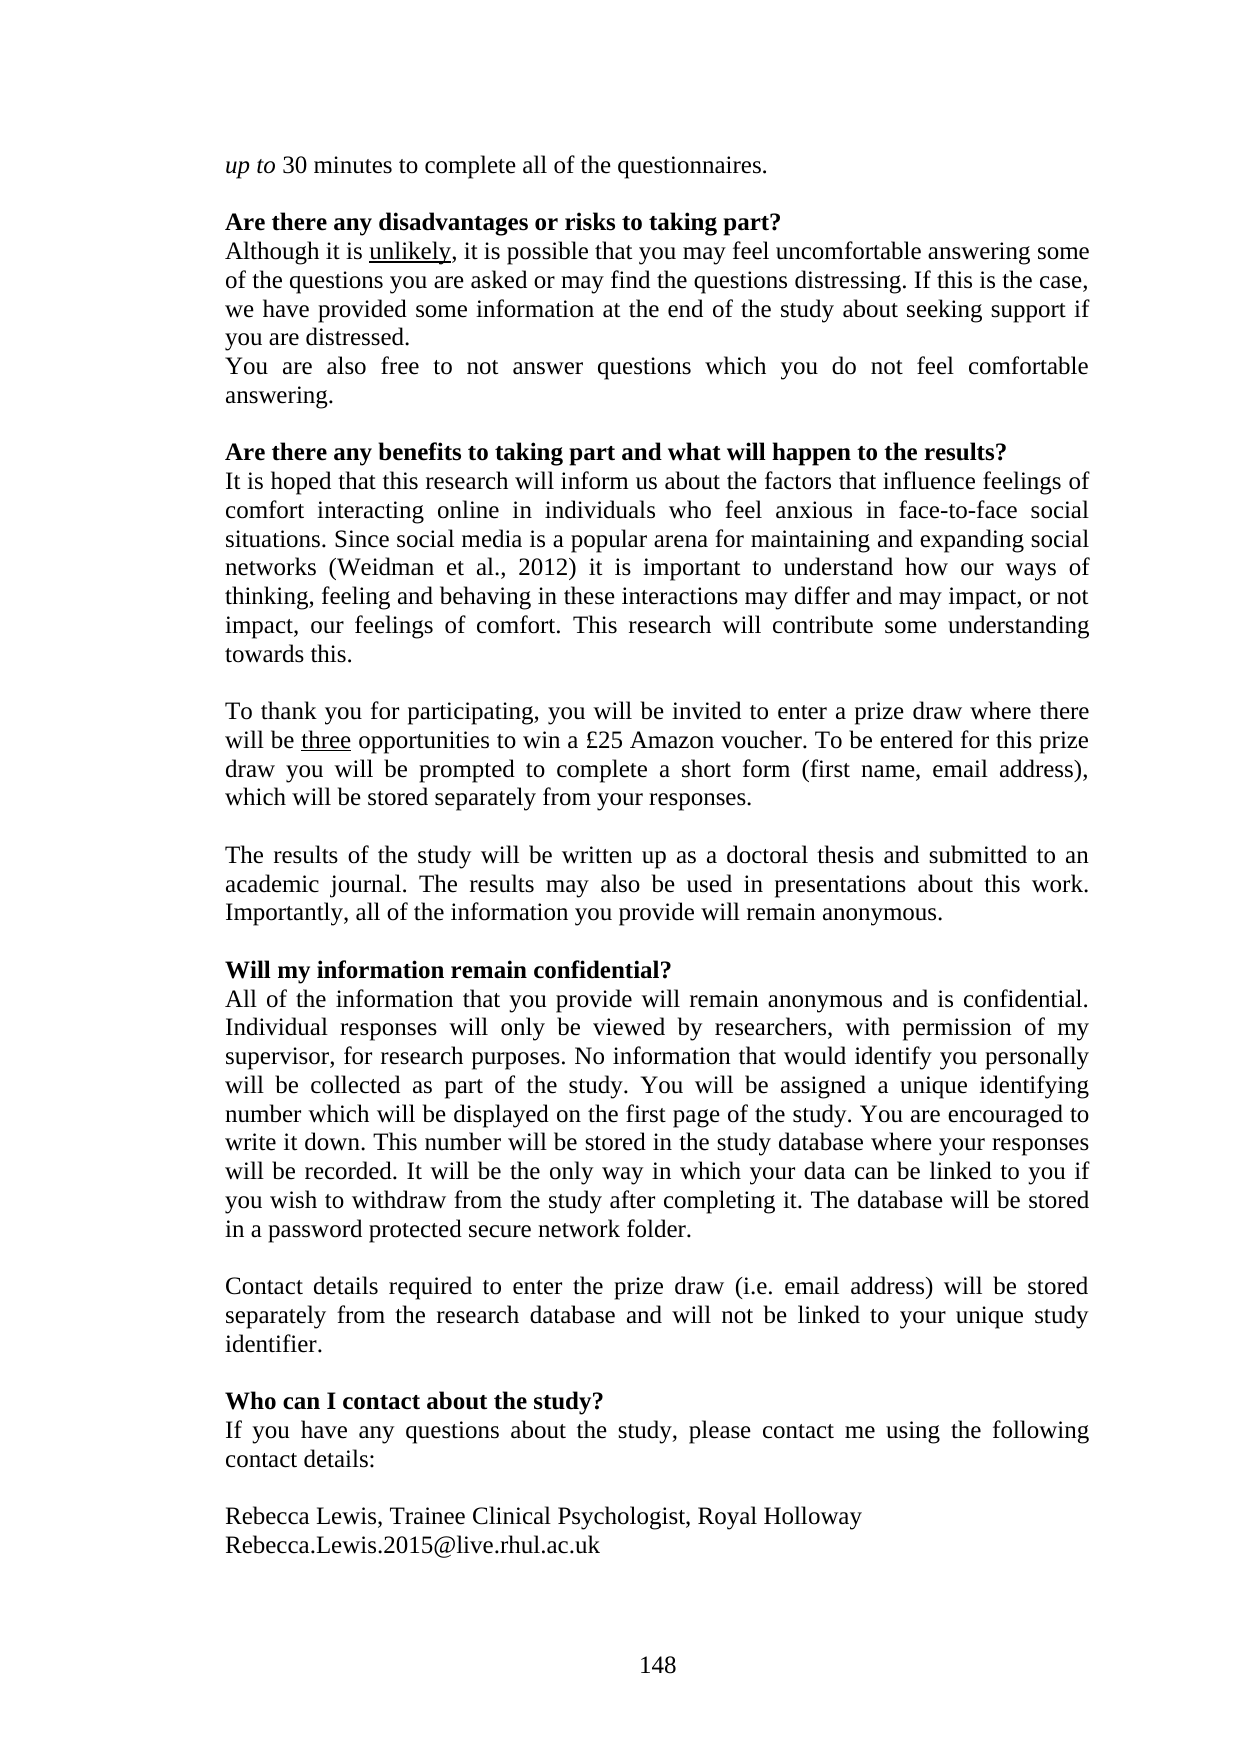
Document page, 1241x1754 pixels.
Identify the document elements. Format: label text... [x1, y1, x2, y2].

text Will my information remain confidential? [225, 955, 1090, 984]
text Who can I contact about the study? [225, 1386, 1090, 1415]
text Are there any benefits to taking part and what will happen to the results? [225, 437, 1090, 466]
text You are also free to not answer questions which you do not feel comfortable answering. [225, 351, 1090, 409]
text It is hoped that this research will inform us about the factors that influence feelings of comfort interacting online in individuals who feel anxious in face-to-face social situations. Since social media is a popular arena for maintaining and expanding social networks (Weidman et al., 2012) it is important to understand how our ways of thinking, feeling and behaving in these interactions may differ and may impact, or not impact, our feelings of comfort. This research will contribute some understanding towards this. [225, 466, 1090, 667]
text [225, 150, 1090, 179]
text If you have any questions about the study, please contact me using the following contact details: [225, 1415, 1090, 1472]
text Although it is unlikely, it is possible that you may feel uncomfortable answering some of the questions you are asked or may find the questions distressing. If this is the case, we have provided some information at the end of the study about seeking support if you are distressed. [225, 236, 1090, 351]
text Contact details required to enter the prize draw (i.e. email address) will be stored separately from the research database and will not be linked to your unique study identifier. [225, 1271, 1090, 1357]
text All of the information that you provide will remain anonymous and is confidential. Individual responses will only be viewed by researchers, with permission of my supervisor, for research purposes. No information that would identify you personally will be collected as part of the study. You will be assigned a unique identifying number which will be displayed on the first page of the study. You are encouraged to write it down. This number will be stored in the study database where your responses will be recorded. It will be the only way in which your data can be linked to you if you wish to withdraw from the study after completing it. The database will be stored in a password protected secure network folder. [225, 984, 1090, 1242]
text Are there any disadvantages or risks to taking part? [225, 207, 1090, 236]
text To thank you for participating, you will be invited to enter a prize draw where there will be three opportunities to win a £25 Amazon voucher. To be entered for this prize draw you will be prompted to complete a short form (first name, email address), which will be stored separately from your responses. [225, 696, 1090, 811]
text Rebecca Lewis, Trainee Clinical Psychologist, Royal Holloway [225, 1501, 1090, 1530]
text Rebecca.Lewis.2015@live.rhul.ac.uk [225, 1530, 1090, 1559]
text The results of the study will be written up as a doctoral thesis and submitted to an academic journal. The results may also be used in presentations about this work. Importantly, all of the information you provide will remain anonymous. [225, 840, 1090, 926]
